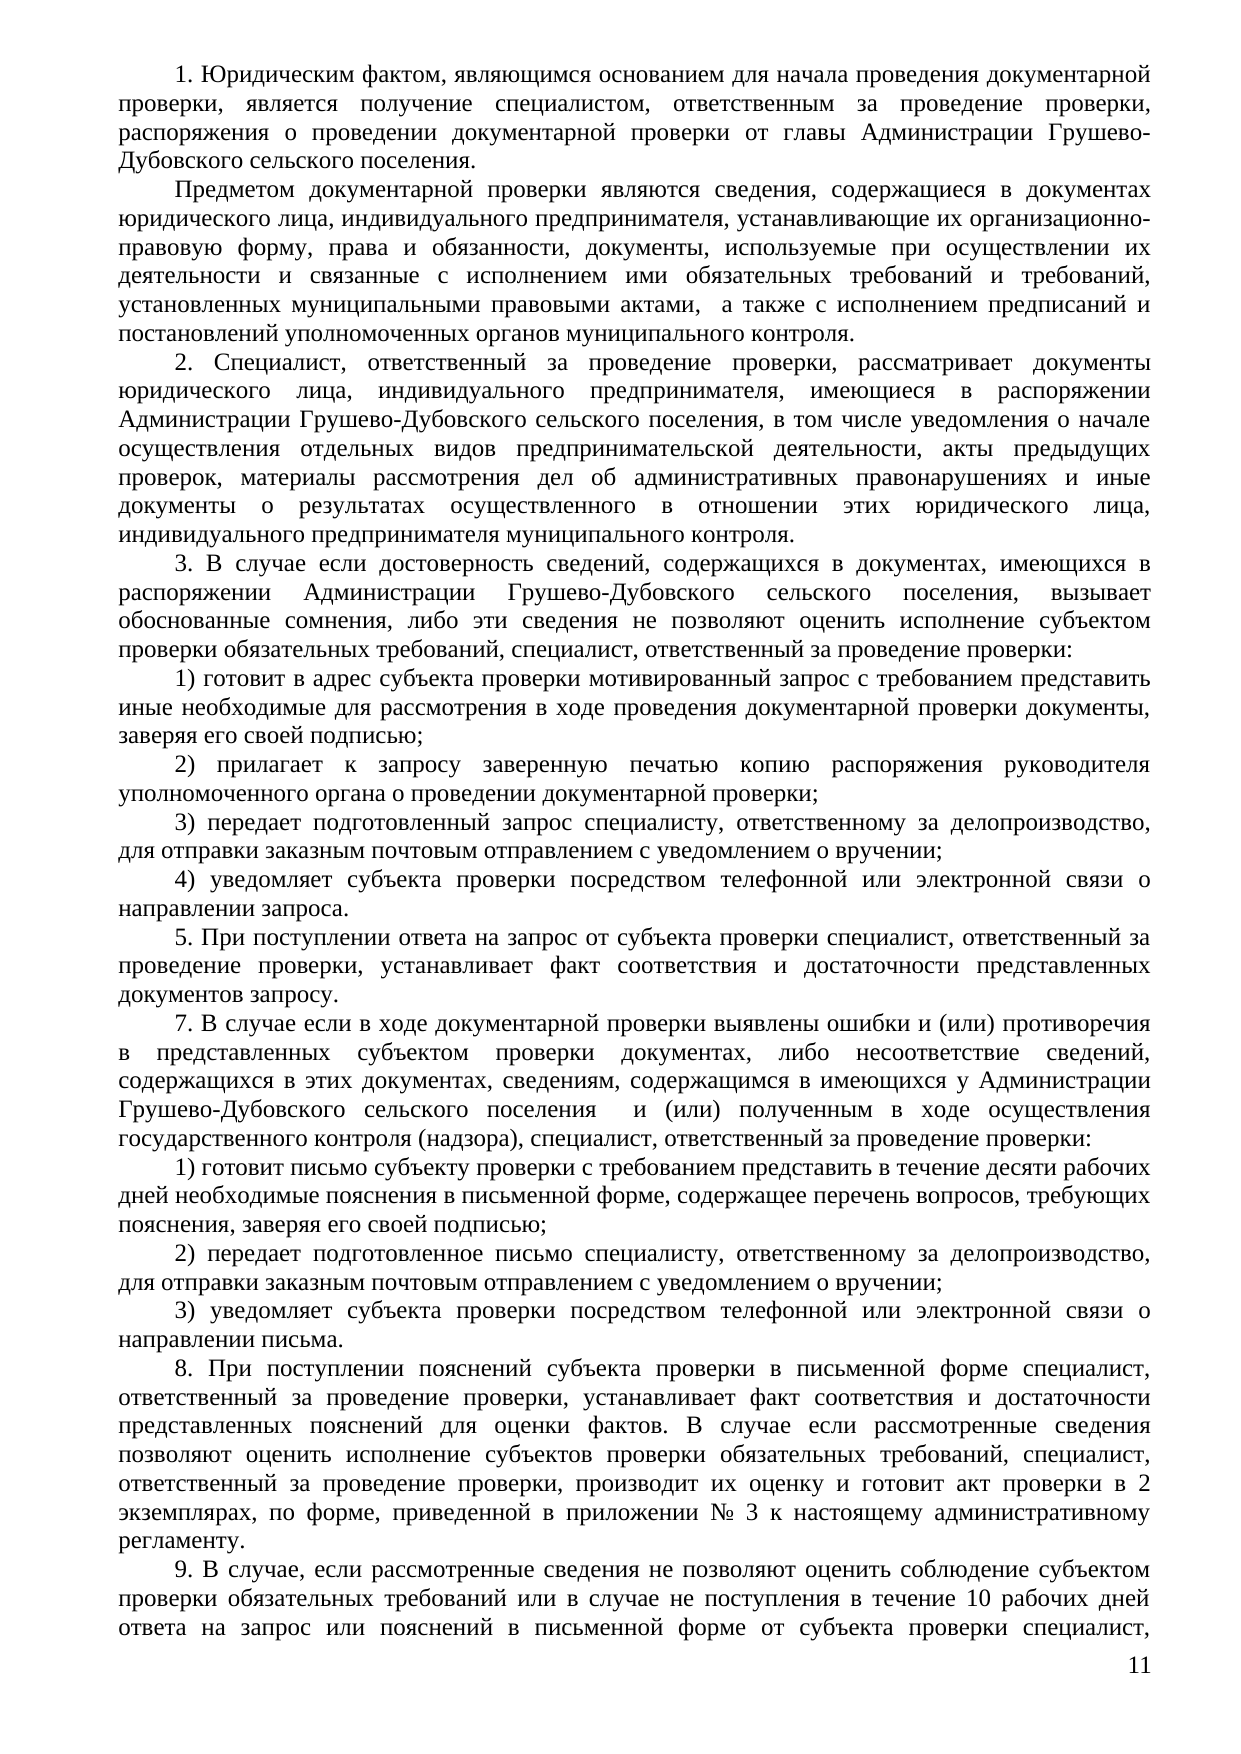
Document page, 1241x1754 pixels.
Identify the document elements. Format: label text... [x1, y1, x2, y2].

text 3) передает подготовленный запрос специалисту, ответственному за делопроизводство, для отправки заказным почтовым отправлением с уведомлением о вручении; [118, 807, 1152, 864]
text 2) прилагает к запросу заверенную печатью копию распоряжения руководителя уполномоченного органа о проведении документарной проверки; [118, 749, 1152, 807]
text Предметом документарной проверки являются сведения, содержащиеся в документах юридического лица, индивидуального предпринимателя, устанавливающие их организационно-правовую форму, права и обязанности, документы, используемые при осуществлении их деятельности и связанные с исполнением ими обязательных требований и требований, установленных муниципальными правовыми актами, а также с исполнением предписаний и постановлений уполномоченных органов муниципального контроля. [118, 174, 1152, 347]
text 5. При поступлении ответа на запрос от субъекта проверки специалист, ответственный за проведение проверки, устанавливает факт соответствия и достаточности представленных документов запросу. [118, 922, 1152, 1008]
text 1. Юридическим фактом, являющимся основанием для начала проведения документарной проверки, является получение специалистом, ответственным за проведение проверки, распоряжения о проведении документарной проверки от главы Администрации Грушево-Дубовского сельского поселения. [118, 59, 1152, 174]
text 2) передает подготовленное письмо специалисту, ответственному за делопроизводство, для отправки заказным почтовым отправлением с уведомлением о вручении; [118, 1238, 1152, 1295]
text 2. Специалист, ответственный за проведение проверки, рассматривает документы юридического лица, индивидуального предпринимателя, имеющиеся в распоряжении Администрации Грушево-Дубовского сельского поселения, в том числе уведомления о начале осуществления отдельных видов предпринимательской деятельности, акты предыдущих проверок, материалы рассмотрения дел об административных правонарушениях и иные документы о результатах осуществленного в отношении этих юридического лица, индивидуального предпринимателя муниципального контроля. [118, 347, 1152, 548]
text 1) готовит в адрес субъекта проверки мотивированный запрос с требованием представить иные необходимые для рассмотрения в ходе проведения документарной проверки документы, заверяя его своей подписью; [118, 663, 1152, 749]
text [118, 1554, 1152, 1640]
text 8. При поступлении пояснений субъекта проверки в письменной форме специалист, ответственный за проведение проверки, устанавливает факт соответствия и достаточности представленных пояснений для оценки фактов. В случае если рассмотренные сведения позволяют оценить исполнение субъектов проверки обязательных требований, специалист, ответственный за проведение проверки, производит их оценку и готовит акт проверки в 2 экземплярах, по форме, приведенной в приложении № 3 к настоящему административному регламенту. [118, 1353, 1152, 1554]
text 4) уведомляет субъекта проверки посредством телефонной или электронной связи о направлении запроса. [118, 864, 1152, 922]
text 3. В случае если достоверность сведений, содержащихся в документах, имеющихся в распоряжении Администрации Грушево-Дубовского сельского поселения, вызывает обоснованные сомнения, либо эти сведения не позволяют оценить исполнение субъектом проверки обязательных требований, специалист, ответственный за проведение проверки: [118, 548, 1152, 663]
text 1) готовит письмо субъекту проверки с требованием представить в течение десяти рабочих дней необходимые пояснения в письменной форме, содержащее перечень вопросов, требующих пояснения, заверяя его своей подписью; [118, 1152, 1152, 1238]
text 3) уведомляет субъекта проверки посредством телефонной или электронной связи о направлении письма. [118, 1295, 1152, 1353]
text 7. В случае если в ходе документарной проверки выявлены ошибки и (или) противоречия в представленных субъектом проверки документах, либо несоответствие сведений, содержащихся в этих документах, сведениям, содержащимся в имеющихся у Администрации Грушево-Дубовского сельского поселения и (или) полученным в ходе осуществления государственного контроля (надзора), специалист, ответственный за проведение проверки: [118, 1008, 1152, 1152]
